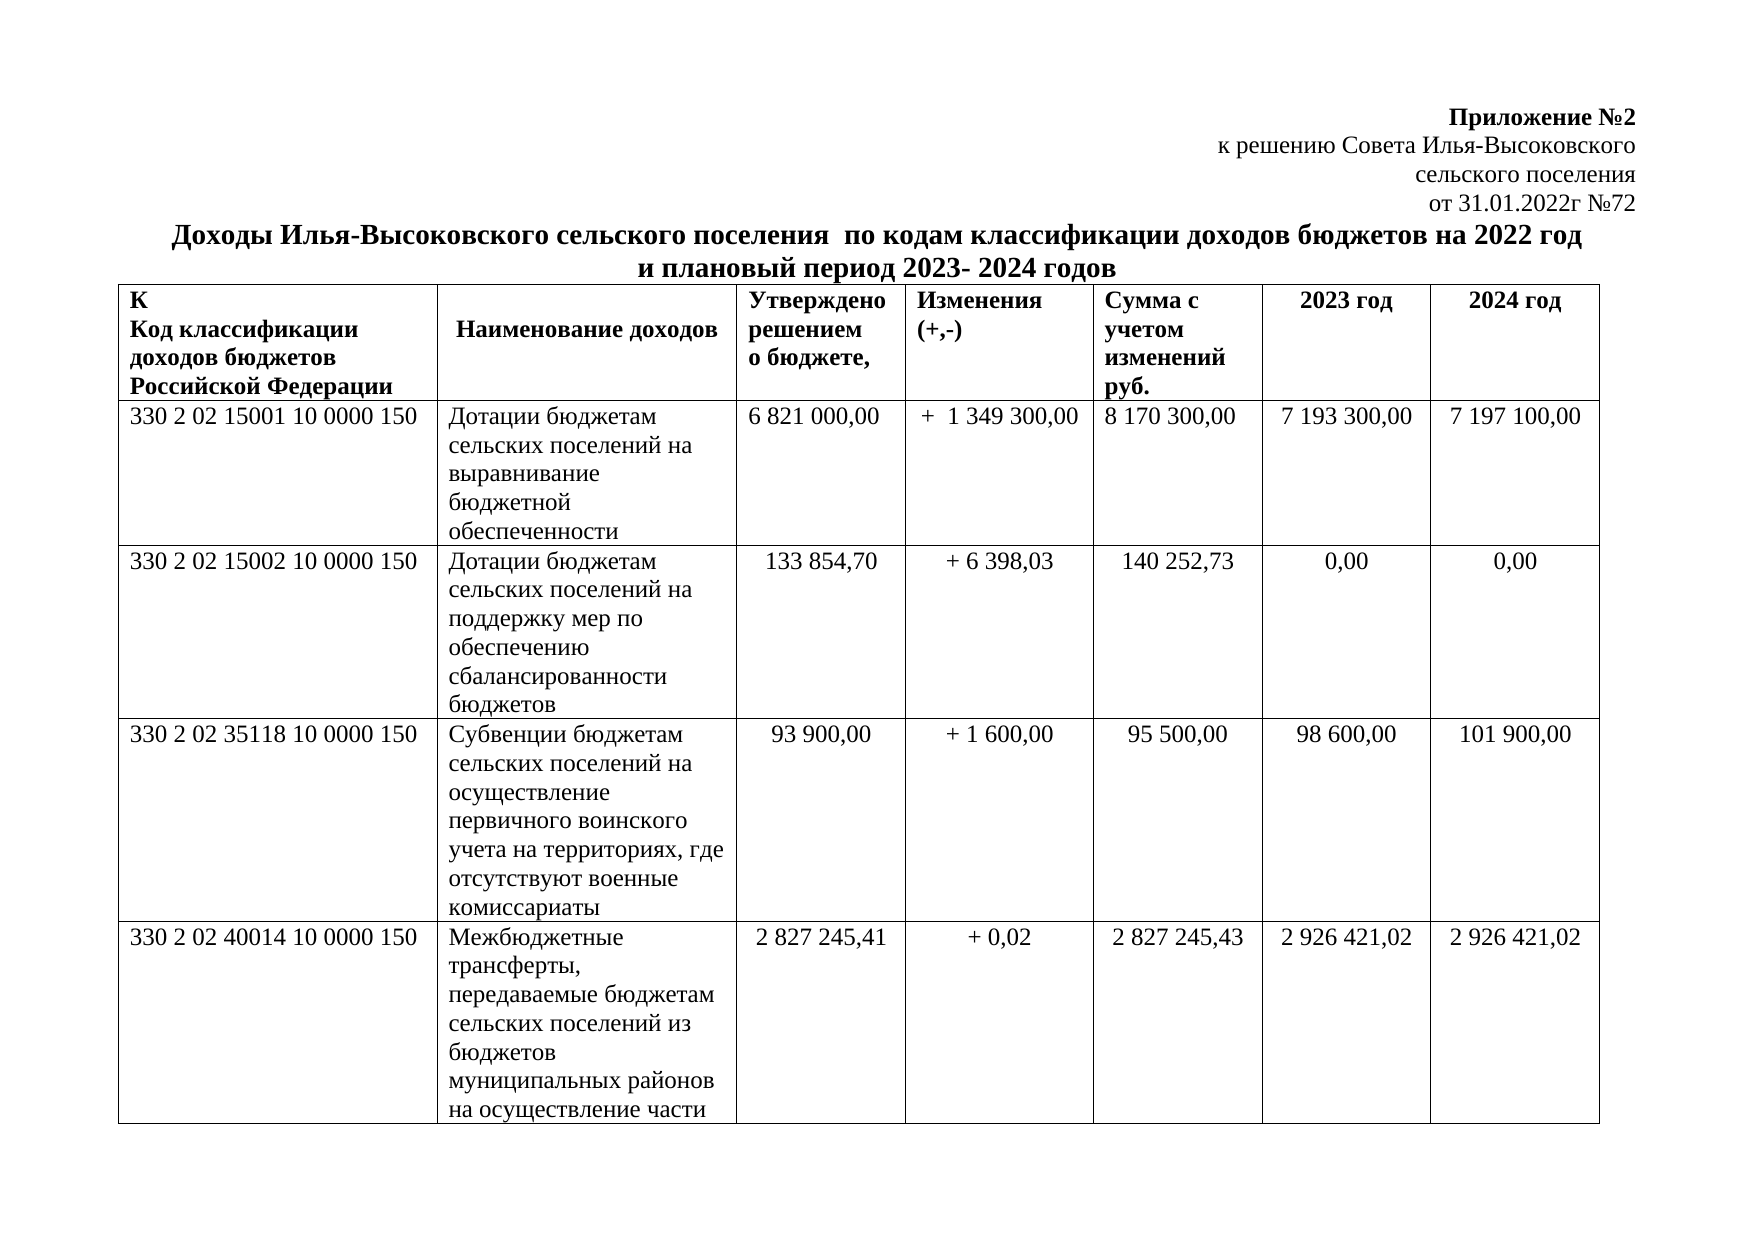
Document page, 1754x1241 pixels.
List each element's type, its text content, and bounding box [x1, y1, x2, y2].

table_header 2023 год [1263, 285, 1430, 400]
table_cell 93 900,00 [737, 719, 905, 921]
table_header Утверждено решением о бюджете, [737, 285, 905, 400]
table_cell + 6 398,03 [906, 546, 1093, 718]
table_cell 7 193 300,00 [1263, 401, 1430, 545]
table_cell 2 827 245,41 [737, 922, 905, 1123]
table_cell + 1 600,00 [906, 719, 1093, 921]
table_cell + 0,02 [906, 922, 1093, 1123]
text Приложение №2 [118, 102, 1636, 131]
table_cell Субвенции бюджетам сельских поселений на осуществление первичного воинского учета на территориях, где отсутствуют военные комиссариаты [438, 719, 736, 921]
table_cell 101 900,00 [1431, 719, 1599, 921]
table_cell 0,00 [1263, 546, 1430, 718]
table_cell 330 2 02 15002 10 0000 150 [119, 546, 437, 718]
table_cell 140 252,73 [1094, 546, 1262, 718]
text к решению Совета Илья-Высоковского [118, 131, 1636, 159]
text Доходы Илья-Высоковского сельского поселения по кодам классификации доходов бюджетов на 2022 год [118, 217, 1636, 250]
table_cell 6 821 000,00 [737, 401, 905, 545]
table_cell Дотации бюджетам сельских поселений на выравнивание бюджетной обеспеченности [438, 401, 736, 545]
table_header Изменения (+,-) [906, 285, 1093, 400]
table_cell 2 827 245,43 [1094, 922, 1262, 1123]
table_cell Дотации бюджетам сельских поселений на поддержку мер по обеспечению сбалансированности бюджетов [438, 546, 736, 718]
text сельского поселения [118, 159, 1636, 188]
table_cell 330 2 02 35118 10 0000 150 [119, 719, 437, 921]
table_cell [438, 922, 736, 1123]
table_cell 2 926 421,02 [1431, 922, 1599, 1123]
table_cell 95 500,00 [1094, 719, 1262, 921]
table_cell 2 926 421,02 [1263, 922, 1430, 1123]
table_header Наименование доходов [438, 285, 736, 400]
table_cell 7 197 100,00 [1431, 401, 1599, 545]
table_cell 330 2 02 15001 10 0000 150 [119, 401, 437, 545]
table_header 2024 год [1431, 285, 1599, 400]
table_cell 8 170 300,00 [1094, 401, 1262, 545]
text от 31.01.2022г №72 [118, 188, 1636, 217]
table_header Сумма с учетом изменений руб. [1094, 285, 1262, 400]
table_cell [119, 922, 437, 1123]
table_cell 98 600,00 [1263, 719, 1430, 921]
text и плановый период 2023- 2024 годов [118, 250, 1636, 284]
table_cell 0,00 [1431, 546, 1599, 718]
table_cell 133 854,70 [737, 546, 905, 718]
table_cell + 1 349 300,00 [906, 401, 1093, 545]
table_header К Код классификации доходов бюджетов Российской Федерации [119, 285, 437, 400]
